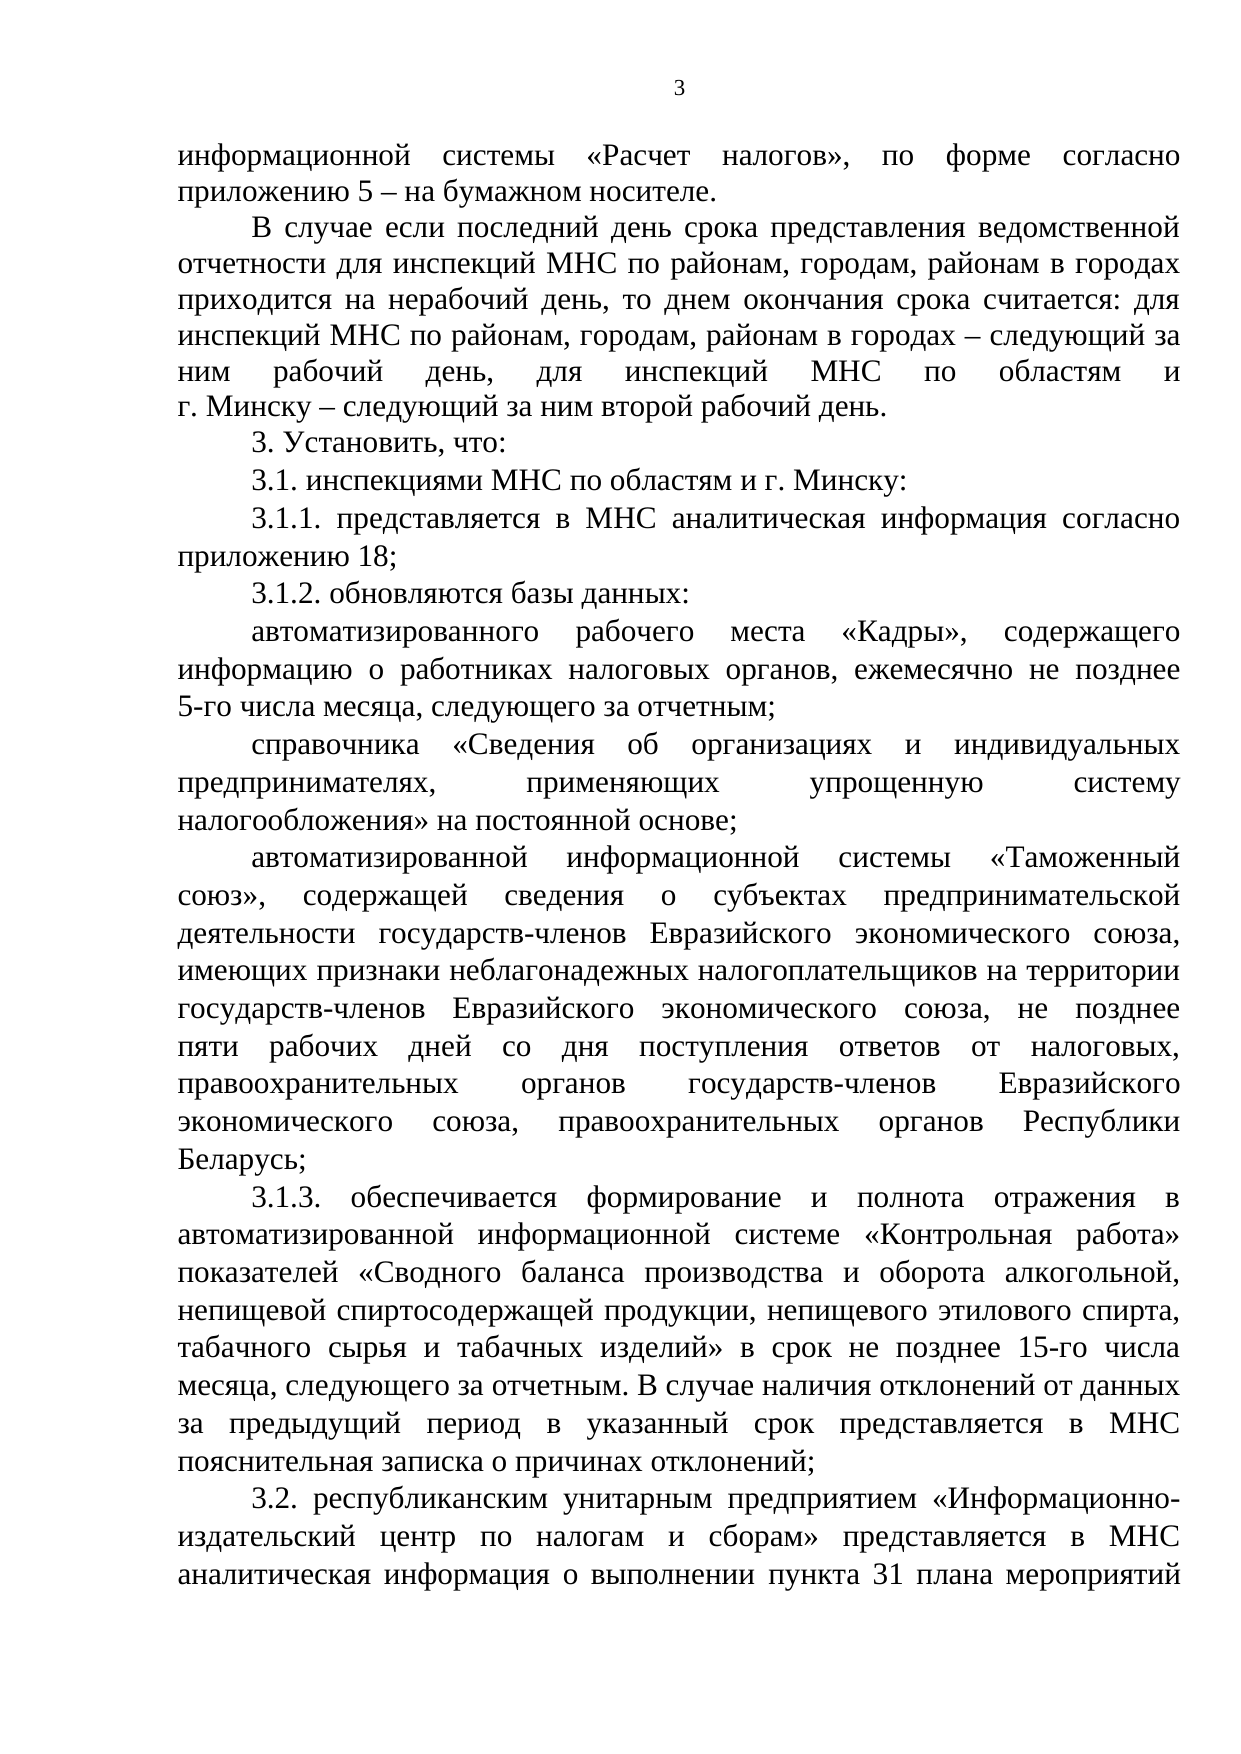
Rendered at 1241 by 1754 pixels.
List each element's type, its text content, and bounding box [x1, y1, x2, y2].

text 3.1.2. обновляются базы данных: [177, 574, 1181, 610]
text информационной системы «Расчет налогов», по форме согласно приложению 5 – на бумажном носителе. [177, 136, 1181, 208]
text автоматизированного рабочего места «Кадры», содержащего информацию о работниках налоговых органов, ежемесячно не позднее 5-го числа месяца, следующего за отчетным; [177, 612, 1181, 723]
text В случае если последний день срока представления ведомственной отчетности для инспекций МНС по районам, городам, районам в городах приходится на нерабочий день, то днем окончания срока считается: для инспекций МНС по районам, городам, районам в городах ‒ следующий за ним рабочий день, для инспекций МНС по областям и г. Минску ‒ следующий за ним второй рабочий день. [177, 208, 1181, 424]
text 3.1.3. обеспечивается формирование и полнота отражения в автоматизированной информационной системе «Контрольная работа» показателей «Сводного баланса производства и оборота алкогольной, непищевой спиртосодержащей продукции, непищевого этилового спирта, табачного сырья и табачных изделий» в срок не позднее 15-го числа месяца, следующего за отчетным. В случае наличия отклонений от данных за предыдущий период в указанный срок представляется в МНС пояснительная записка о причинах отклонений; [177, 1178, 1181, 1478]
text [177, 1479, 1181, 1591]
text 3.1. инспекциями МНС по областям и г. Минску: [177, 461, 1181, 497]
text автоматизированной информационной системы «Таможенный союз», содержащей сведения о субъектах предпринимательской деятельности государств-членов Евразийского экономического союза, имеющих признаки неблагонадежных налогоплательщиков на территории государств-членов Евразийского экономического союза, не позднее пяти рабочих дней со дня поступления ответов от налоговых, правоохранительных органов государств-членов Евразийского экономического союза, правоохранительных органов Республики Беларусь; [177, 838, 1181, 1176]
text 3. Установить, что: [177, 424, 1181, 459]
text справочника «Сведения об организациях и индивидуальных предпринимателях, применяющих упрощенную систему налогообложения» на постоянной основе; [177, 725, 1181, 837]
text 3.1.1. представляется в МНС аналитическая информация согласно приложению 18; [177, 499, 1181, 573]
